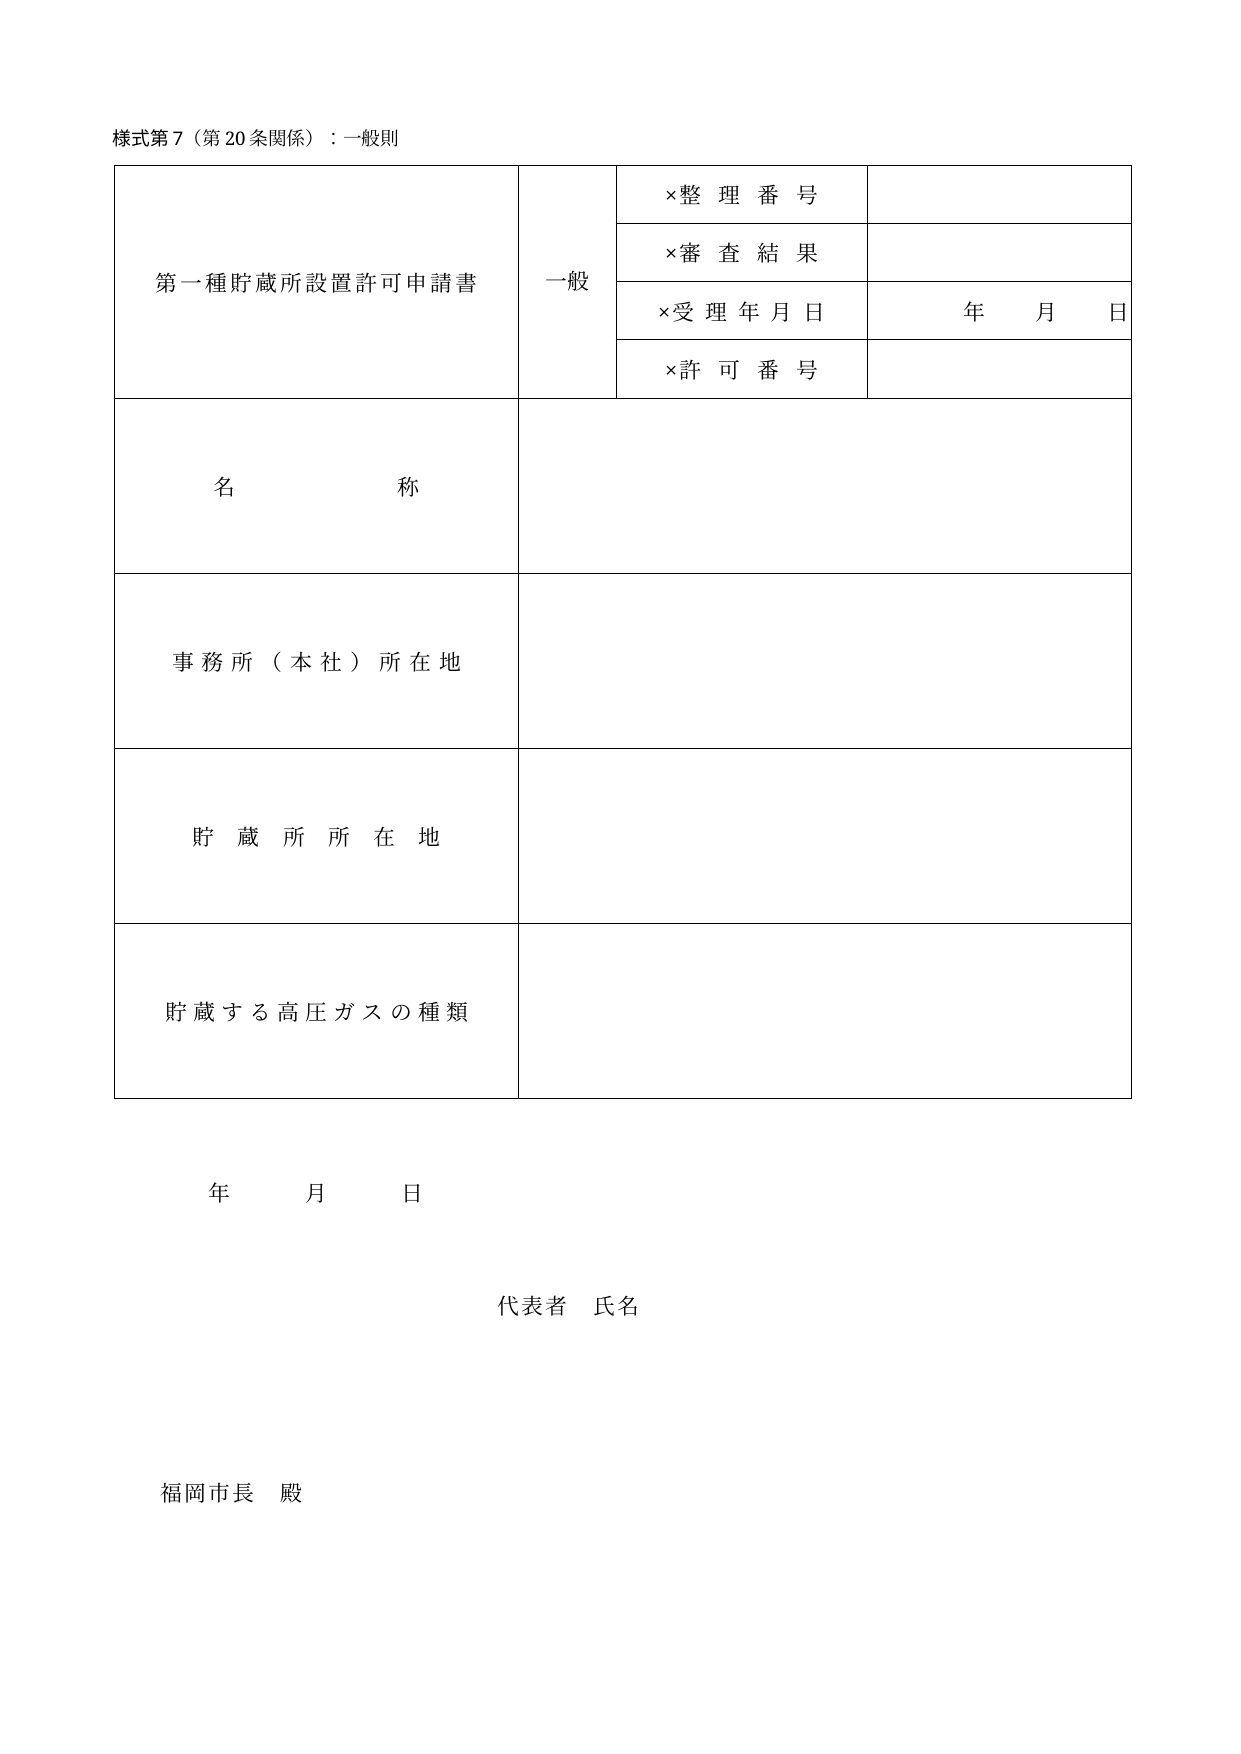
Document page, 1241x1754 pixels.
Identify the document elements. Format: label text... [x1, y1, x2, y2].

table_cell 事務所（本社）所在地 [115, 574, 518, 747]
table_cell ×受理年月日 [617, 282, 867, 339]
table_header ×整理番号 [617, 166, 867, 223]
table_cell [868, 224, 1131, 281]
table_cell [519, 749, 1131, 922]
table_cell 名称 [115, 399, 518, 572]
table_header [1132, 165, 1136, 922]
table_header [109, 165, 114, 922]
table_cell [519, 574, 1131, 747]
table_cell ×審査結果 [617, 224, 867, 281]
text 代表者 氏名 [112, 1286, 1128, 1323]
table_header 一般 [519, 166, 616, 397]
table_cell 貯蔵する高圧ガスの種類 [115, 924, 518, 1097]
table_cell [1132, 923, 1136, 1097]
table_cell [519, 924, 1131, 1097]
table_cell [519, 399, 1131, 572]
table_cell [109, 923, 114, 1097]
table_header 第一種貯蔵所設置許可申請書 [115, 166, 518, 397]
table_header [868, 166, 1131, 223]
table_cell 年 月 日 [868, 282, 1131, 339]
text 福岡市長 殿 [112, 1473, 1128, 1511]
text 年 月 日 [112, 1173, 1128, 1211]
table_cell [868, 340, 1131, 397]
table_cell 貯蔵所所在地 [115, 749, 518, 922]
table_cell ×許可番号 [617, 340, 867, 397]
